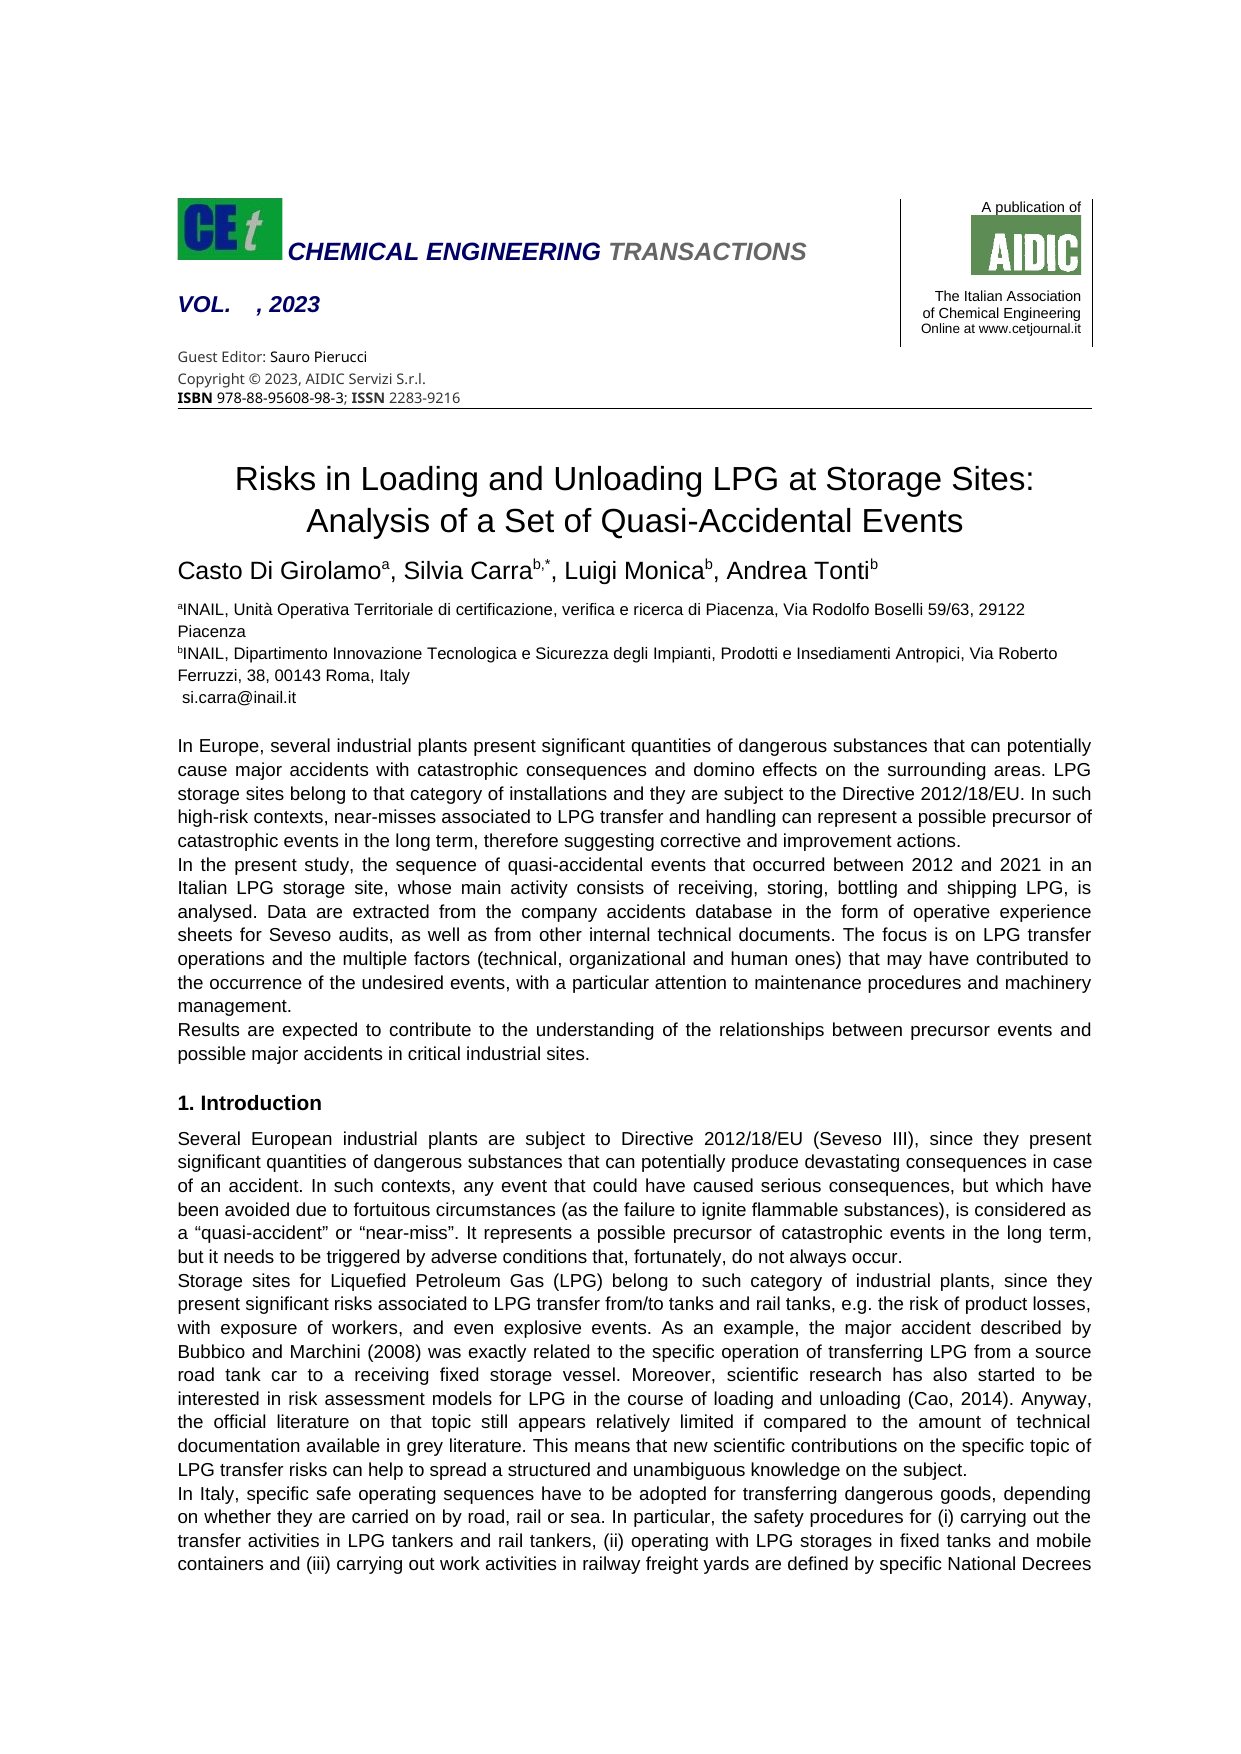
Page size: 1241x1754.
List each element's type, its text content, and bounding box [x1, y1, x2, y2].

subtitle Introduction [177, 1091, 1092, 1115]
text si.carra@inail.it [177, 688, 1092, 707]
text Storage sites for Liquefied Petroleum Gas (LPG) belong to such category of industrial plants, since they present significant risks associated to LPG transfer from/to tanks and rail tanks, e.g. the risk of product losses, with exposure of workers, and even explosive events. As an example, the major accident described by Bubbico and Marchini (2008) was exactly related to the specific operation of transferring LPG from a source road tank car to a receiving fixed storage vessel. Moreover, scientific research has also started to be interested in risk assessment models for LPG in the course of loading and unloading (Cao, 2014). Anyway, the official literature on that topic still appears relatively limited if compared to the amount of technical documentation available in grey literature. This means that new scientific contributions on the specific topic of LPG transfer risks can help to spread a structured and unambiguous knowledge on the subject. [177, 1269, 1092, 1480]
text Several European industrial plants are subject to Directive 2012/18/EU (Seveso III), since they present significant quantities of dangerous substances that can potentially produce devastating consequences in case of an accident. In such contexts, any event that could have caused serious consequences, but which have been avoided due to fortuitous circumstances (as the failure to ignite flammable substances), is considered as a “quasi-accident” or “near-miss”. It represents a possible precursor of catastrophic events in the long term, but it needs to be triggered by adverse conditions that, fortunately, do not always occur. [177, 1128, 1092, 1267]
text In the present study, the sequence of quasi-accidental events that occurred between 2012 and 2021 in an Italian LPG storage site, whose main activity consists of receiving, storing, bottling and shipping LPG, is analysed. Data are extracted from the company accidents database in the form of operative experience sheets for Seveso audits, as well as from other internal technical documents. The focus is on LPG transfer operations and the multiple factors (technical, organizational and human ones) that may have contributed to the occurrence of the undesired events, with a particular attention to maintenance procedures and machinery management. [177, 853, 1092, 1017]
text aINAIL, Unità Operativa Territoriale di certificazione, verifica e ricerca di Piacenza, Via Rodolfo Boselli 59/63, 29122 Piacenza [177, 600, 1092, 641]
table_header A publication of [901, 199, 1092, 287]
table_header CHEMICAL ENGINEERING TRANSACTIONS VOL. , 2023 [178, 199, 900, 347]
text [177, 1482, 1092, 1575]
text Casto Di Girolamoa, Silvia Carrab,*, Luigi Monicab, Andrea Tontib [177, 556, 1092, 585]
title Risks in Loading and Unloading LPG at Storage Sites: Analysis of a Set of Quasi-Accidental Events [177, 459, 1092, 540]
text Results are expected to contribute to the understanding of the relationships between precursor events and possible major accidents in critical industrial sites. [177, 1019, 1092, 1064]
picture [177, 198, 283, 260]
text In Europe, several industrial plants present significant quantities of dangerous substances that can potentially cause major accidents with catastrophic consequences and domino effects on the surrounding areas. LPG storage sites belong to that category of installations and they are subject to the Directive 2012/18/EU. In such high-risk contexts, near-misses associated to LPG transfer and handling can represent a possible precursor of catastrophic events in the long term, therefore suggesting corrective and improvement actions. [177, 735, 1092, 851]
picture [971, 215, 1082, 275]
table_cell The Italian Association of Chemical Engineering Online at www.cetjournal.it [901, 288, 1092, 347]
table_cell Guest Editor: Sauro Pierucci Copyright © 2023, AIDIC Servizi S.r.l. ISBN 978-88-95608-98-3; ISSN 2283-9216 [178, 347, 1092, 408]
text bINAIL, Dipartimento Innovazione Tecnologica e Sicurezza degli Impianti, Prodotti e Insediamenti Antropici, Via Roberto Ferruzzi, 38, 00143 Roma, Italy [177, 644, 1092, 685]
